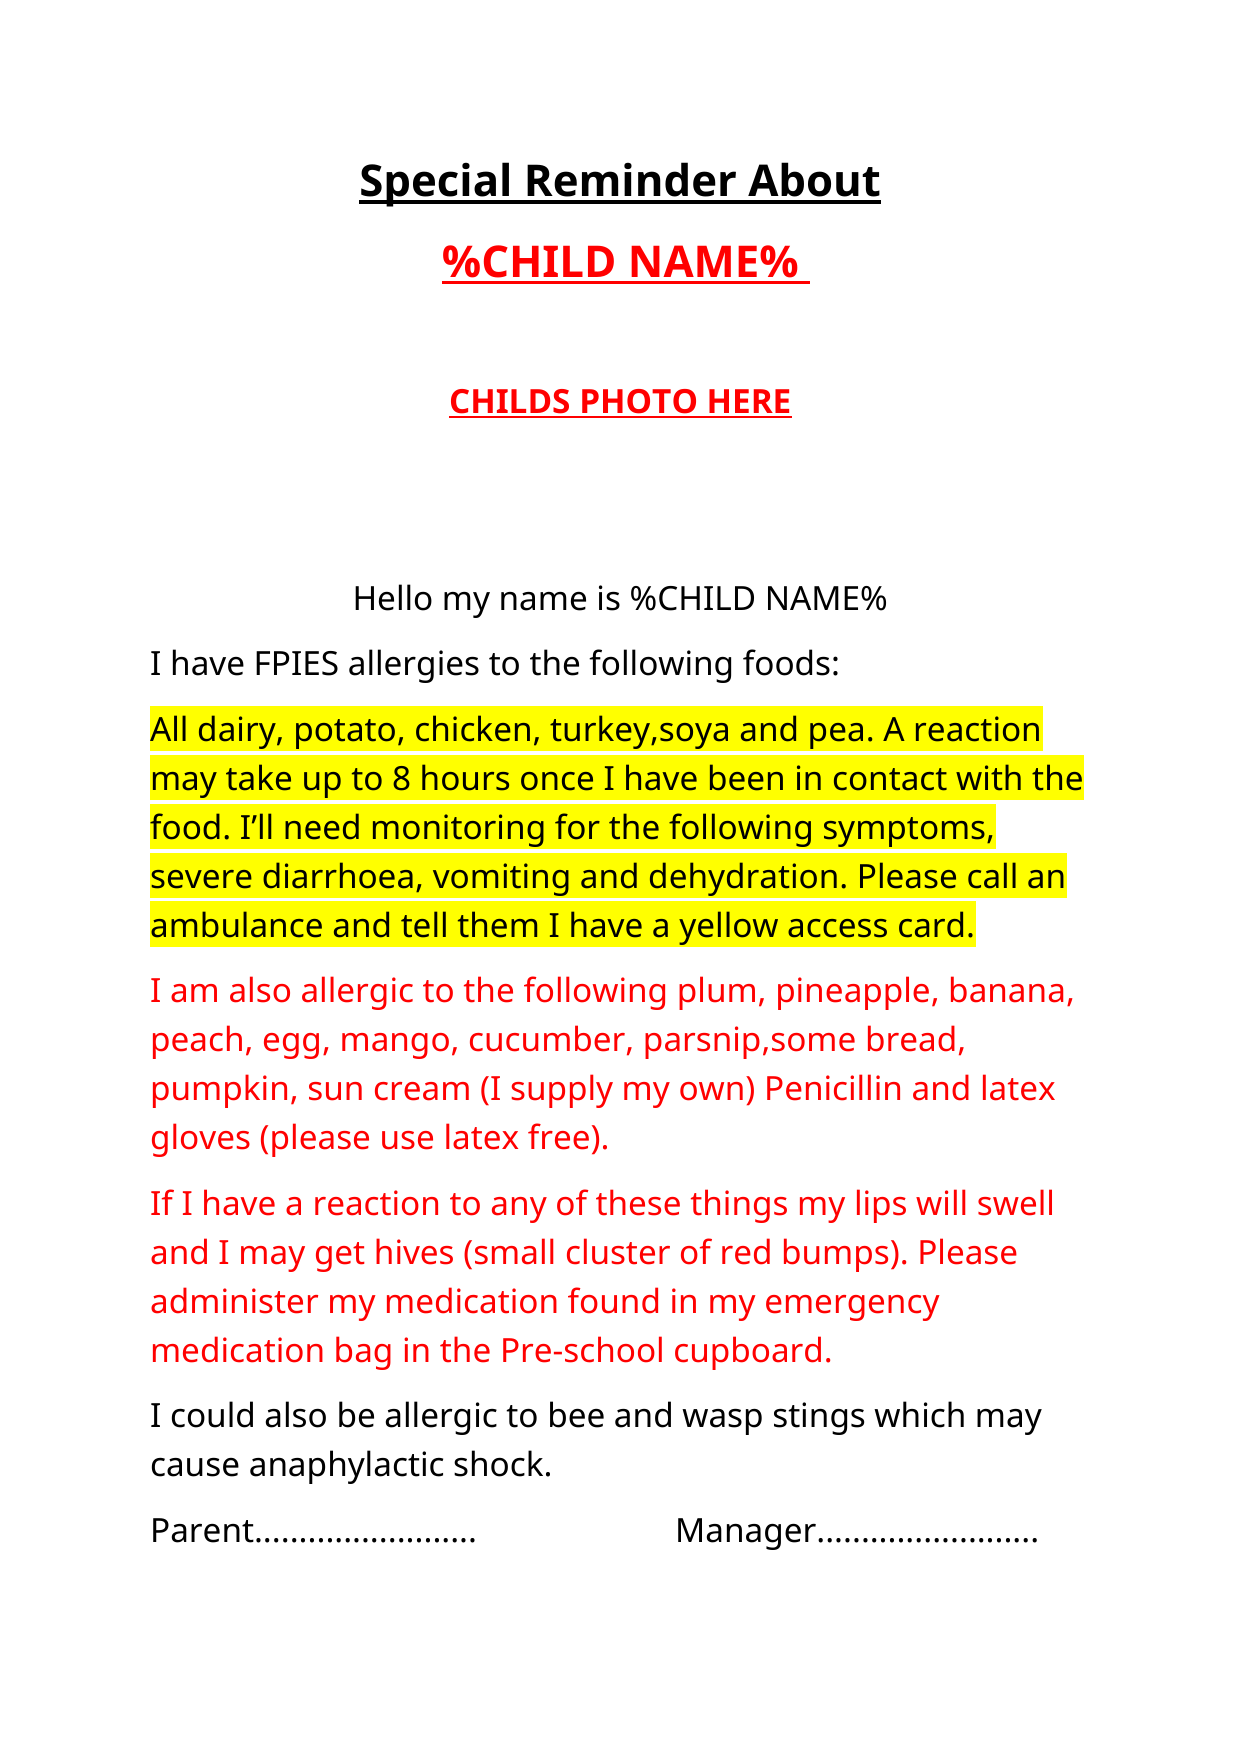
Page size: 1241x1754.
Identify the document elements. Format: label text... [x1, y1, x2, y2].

text Hello my name is %CHILD NAME% [150, 574, 1090, 620]
text If I have a reaction to any of these things my lips will swell and I may get hives (small cluster of red bumps). Please administer my medication found in my emergency medication bag in the Pre-school cupboard. [150, 1179, 1090, 1372]
text I could also be allergic to bee and wasp stings which may cause anaphylactic shock. [150, 1392, 1090, 1486]
text CHILDS PHOTO HERE [150, 377, 1090, 423]
text I am also allergic to the following plum, pineapple, banana, peach, egg, mango, cucumber, parsnip,some bread, pumpkin, sun cream (I supply my own) Penicillin and latex gloves (please use latex free). [150, 967, 1090, 1159]
text Special Reminder About [150, 150, 1090, 209]
text All dairy, potato, chicken, turkey,soya and pea. A reaction may take up to 8 hours once I have been in contact with the food. I’ll need monitoring for the following symptoms, severe diarrhoea, vomiting and dehydration. Please call an ambulance and tell them I have a yellow access card. [150, 706, 1090, 947]
text I have FPIES allergies to the following foods: [150, 640, 1090, 685]
text Parent......................... Manager......................... [150, 1507, 1090, 1552]
text %CHILD NAME% [150, 231, 1090, 291]
